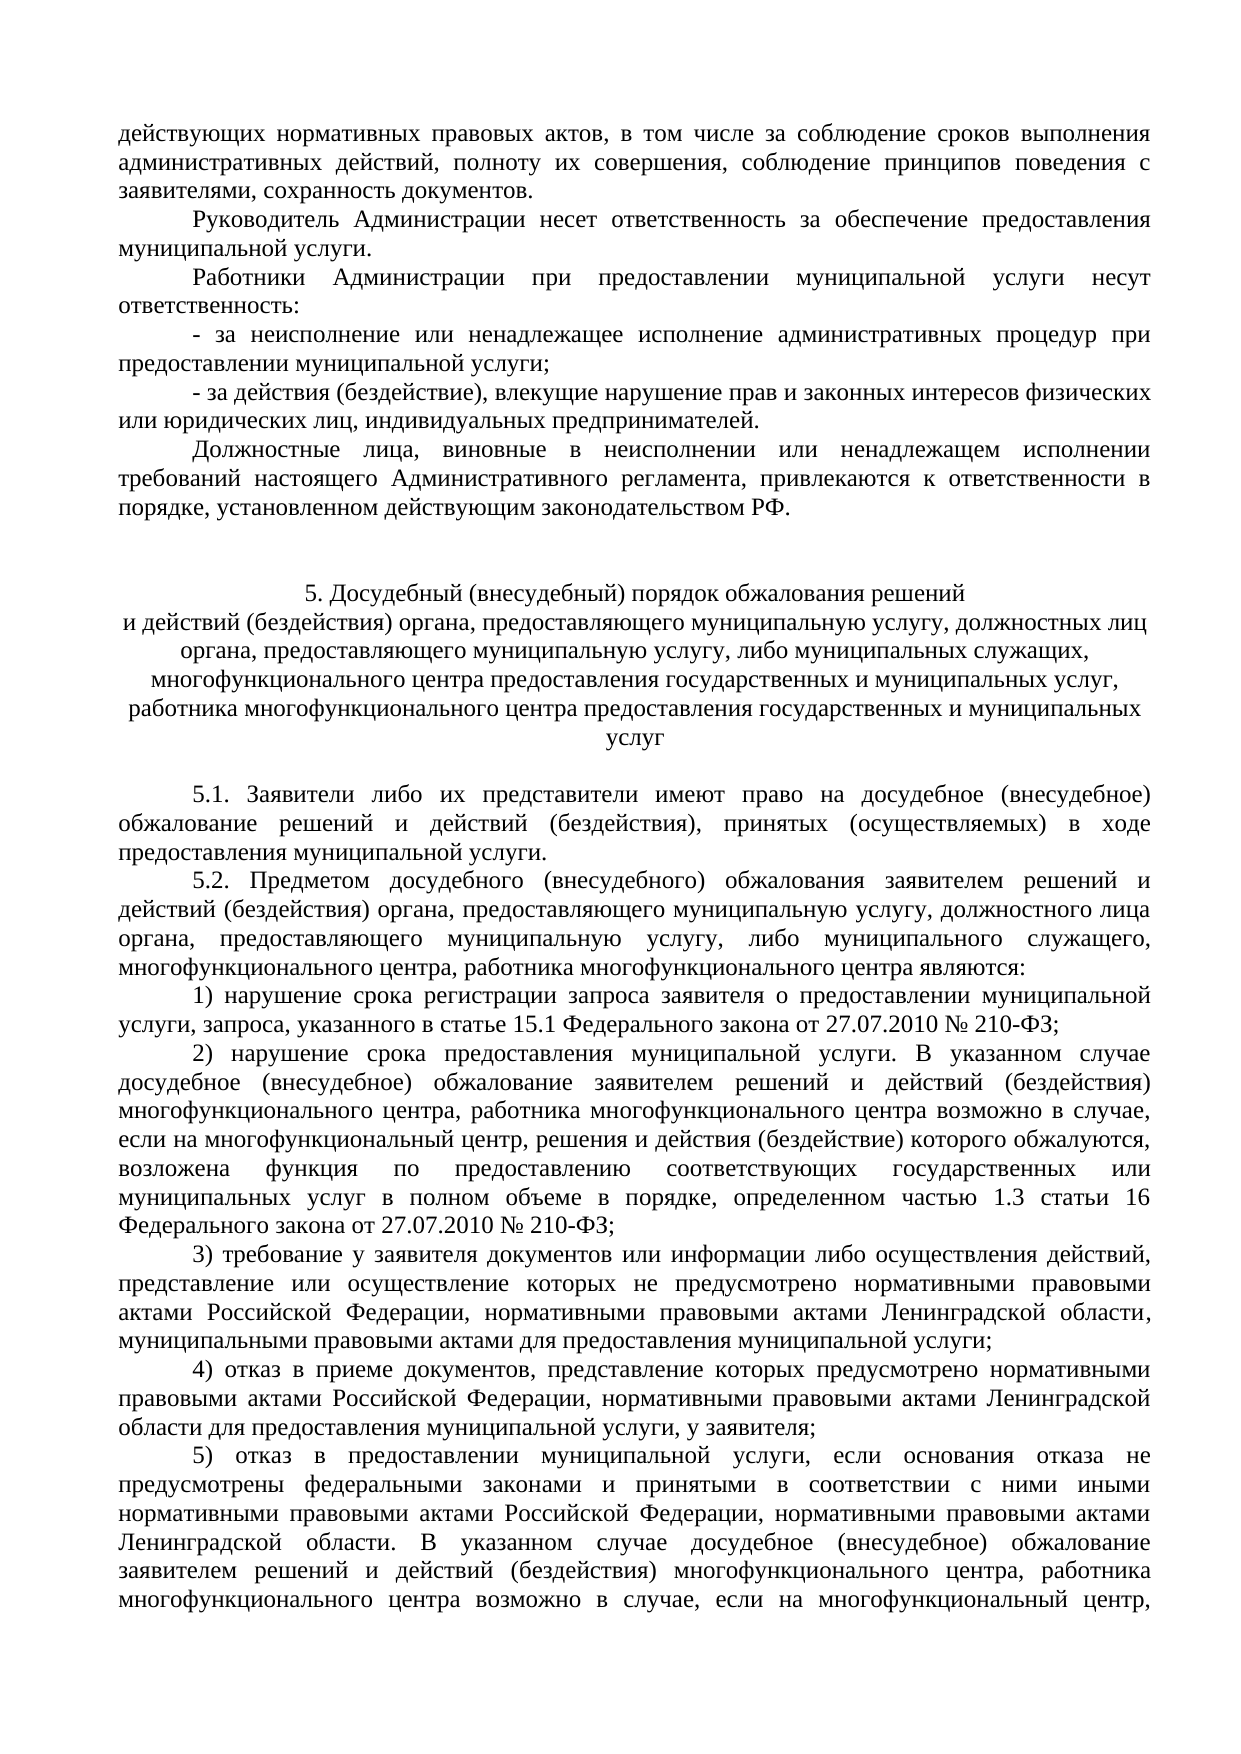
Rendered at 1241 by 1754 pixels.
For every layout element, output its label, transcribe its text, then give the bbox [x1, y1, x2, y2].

text Должностные лица, виновные в неисполнении или ненадлежащем исполнении требований настоящего Административного регламента, привлекаются к ответственности в порядке, установленном действующим законодательством РФ. [118, 434, 1152, 521]
text - за действия (бездействие), влекущие нарушение прав и законных интересов физических или юридических лиц, индивидуальных предпринимателей. [118, 377, 1152, 434]
text 5.1. Заявители либо их представители имеют право на досудебное (внесудебное) обжалование решений и действий (бездействия), принятых (осуществляемых) в ходе предоставления муниципальной услуги. [118, 779, 1152, 866]
text 1) нарушение срока регистрации запроса заявителя о предоставлении муниципальной услуги, запроса, указанного в статье 15.1 Федерального закона от 27.07.2010 № 210-ФЗ; [118, 981, 1152, 1038]
text Руководитель Администрации несет ответственность за обеспечение предоставления муниципальной услуги. [118, 204, 1152, 262]
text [118, 1441, 1152, 1613]
text 4) отказ в приеме документов, представление которых предусмотрено нормативными правовыми актами Российской Федерации, нормативными правовыми актами Ленинградской области для предоставления муниципальной услуги, у заявителя; [118, 1354, 1152, 1441]
text 5. Досудебный (внесудебный) порядок обжалования решений [118, 578, 1152, 607]
text 2) нарушение срока предоставления муниципальной услуги. В указанном случае досудебное (внесудебное) обжалование заявителем решений и действий (бездействия) многофункционального центра, работника многофункционального центра возможно в случае, если на многофункциональный центр, решения и действия (бездействие) которого обжалуются, возложена функция по предоставлению соответствующих государственных или муниципальных услуг в полном объеме в порядке, определенном частью 1.3 статьи 16 Федерального закона от 27.07.2010 № 210-ФЗ; [118, 1038, 1152, 1239]
text 3) требование у заявителя документов или информации либо осуществления действий, представление или осуществление которых не предусмотрено нормативными правовыми актами Российской Федерации, нормативными правовыми актами Ленинградской области, муниципальными правовыми актами для предоставления муниципальной услуги; [118, 1239, 1152, 1354]
text - за неисполнение или ненадлежащее исполнение административных процедур при предоставлении муниципальной услуги; [118, 319, 1152, 377]
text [118, 118, 1152, 204]
text и действий (бездействия) органа, предоставляющего муниципальную услугу, должностных лиц органа, предоставляющего муниципальную услугу, либо муниципальных служащих, многофункционального центра предоставления государственных и муниципальных услуг, работника многофункционального центра предоставления государственных и муниципальных услуг [118, 607, 1152, 751]
list 5.2. Предметом досудебного (внесудебного) обжалования заявителем решений и действий (бездействия) органа, предоставляющего муниципальную услугу, должностного лица органа, предоставляющего муниципальную услугу, либо муниципального служащего, многофункционального центра, работника многофункционального центра являются: [118, 866, 1152, 981]
text Работники Администрации при предоставлении муниципальной услуги несут ответственность: [118, 262, 1152, 319]
